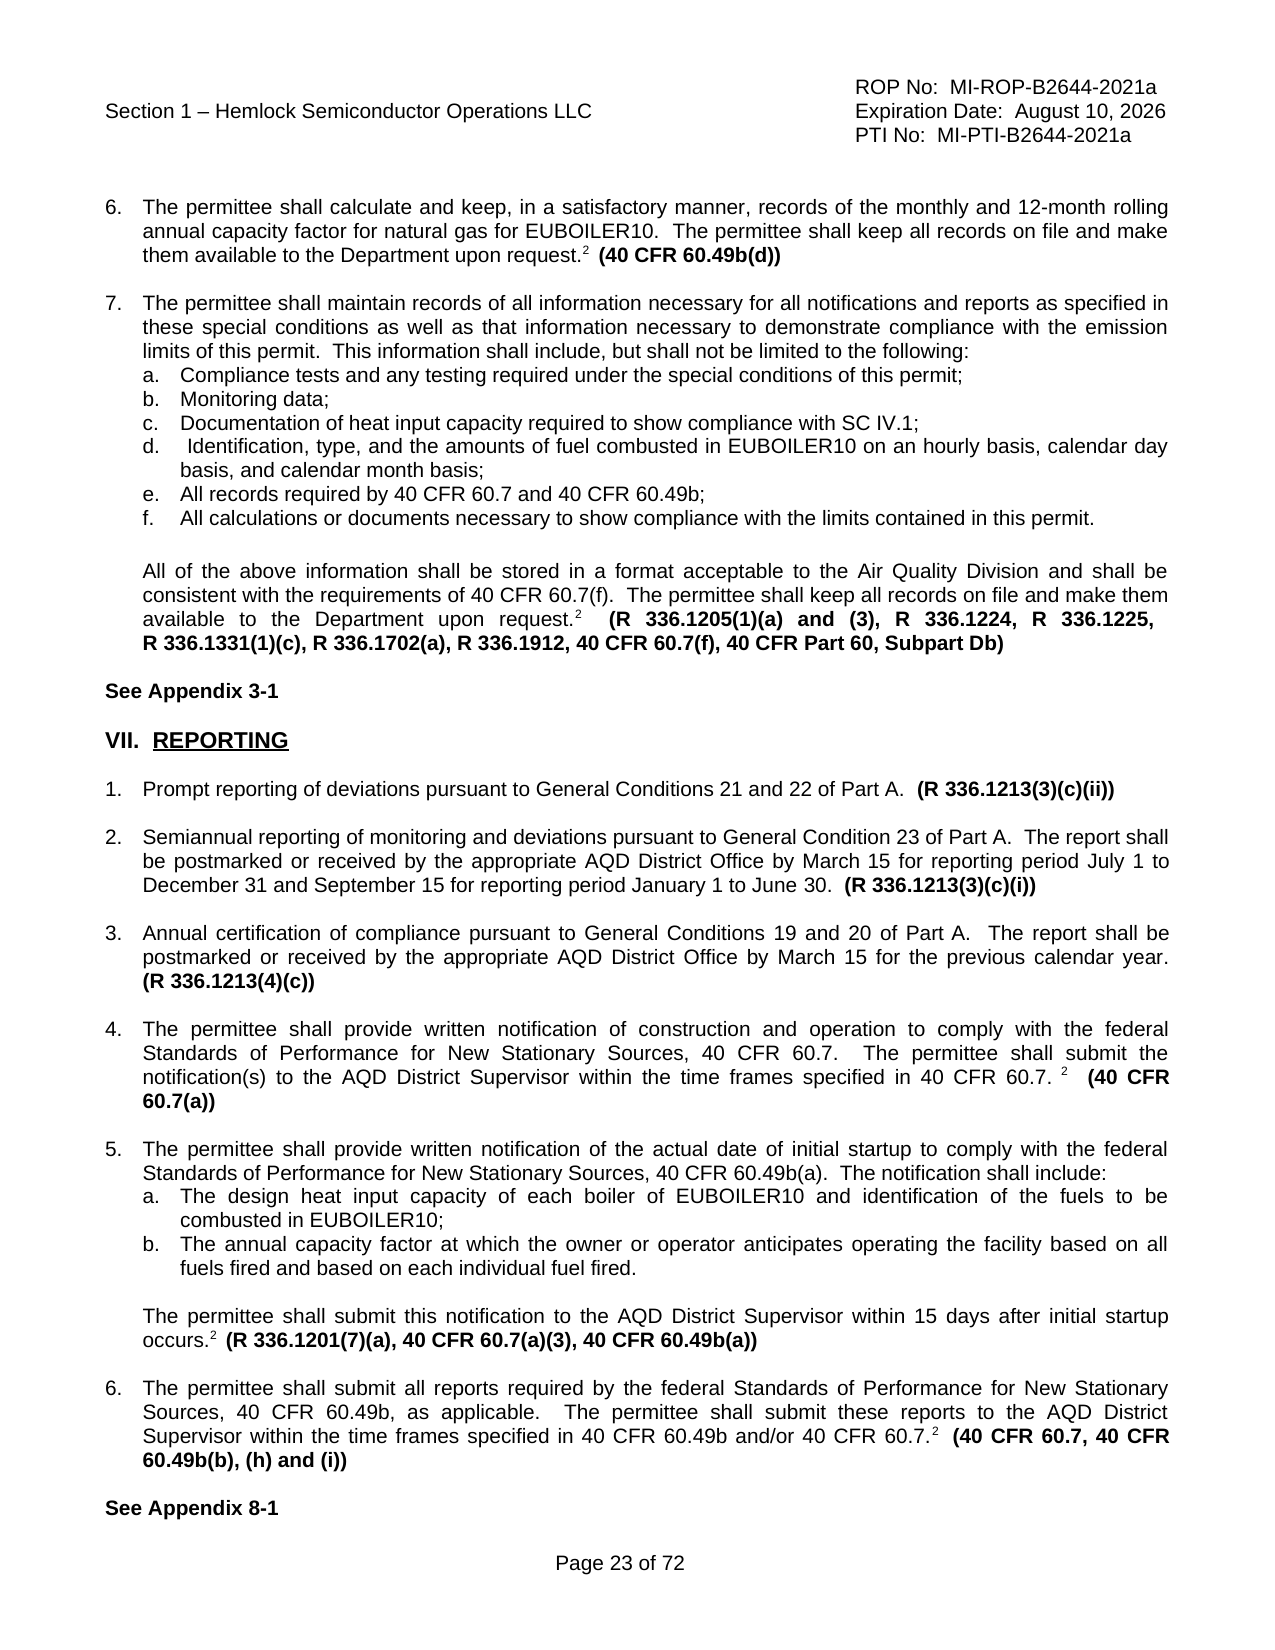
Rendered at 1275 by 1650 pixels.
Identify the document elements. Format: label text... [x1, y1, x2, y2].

text f. All calculations or documents necessary to show compliance with the limits contained in this permit. [142, 506, 1170, 530]
text 5. The permittee shall provide written notification of the actual date of initial startup to comply with the federal Standards of Performance for New Stationary Sources, 40 CFR 60.49b(a). The notification shall include: [105, 1136, 1170, 1184]
text 2. Semiannual reporting of monitoring and deviations pursuant to General Condition 23 of Part A. The report shall be postmarked or received by the appropriate AQD District Office by March 15 for reporting period July 1 to December 31 and September 15 for reporting period January 1 to June 30. (R 336.1213(3)(c)(i)) [105, 825, 1170, 897]
text 7. The permittee shall maintain records of all information necessary for all notifications and reports as specified in these special conditions as well as that information necessary to demonstrate compliance with the emission limits of this permit. This information shall include, but shall not be limited to the following: [105, 291, 1170, 362]
text b. The annual capacity factor at which the owner or operator anticipates operating the facility based on all fuels fired and based on each individual fuel fired. [142, 1232, 1170, 1280]
text 3. Annual certification of compliance pursuant to General Conditions 19 and 20 of Part A. The report shall be postmarked or received by the appropriate AQD District Office by March 15 for the previous calendar year. (R 336.1213(4)(c)) [105, 921, 1170, 993]
text c. Documentation of heat input capacity required to show compliance with SC IV.1; [142, 410, 1170, 434]
text 4. The permittee shall provide written notification of construction and operation to comply with the federal Standards of Performance for New Stationary Sources, 40 CFR 60.7. The permittee shall submit the notification(s) to the AQD District Supervisor within the time frames specified in 40 CFR 60.7. 2 (40 CFR 60.7(a)) [105, 1017, 1170, 1112]
text e. All records required by 40 CFR 60.7 and 40 CFR 60.49b; [142, 482, 1170, 506]
text b. Monitoring data; [142, 386, 1170, 410]
text a. Compliance tests and any testing required under the special conditions of this permit; [142, 362, 1170, 386]
text All of the above information shall be stored in a format acceptable to the Air Quality Division and shall be consistent with the requirements of 40 CFR 60.7(f). The permittee shall keep all records on file and make them available to the Department upon request.2 (R 336.1205(1)(a) and (3), R 336.1224, R 336.1225, R 336.1331(1)(c), R 336.1702(a), R 336.1912, 40 CFR 60.7(f), 40 CFR Part 60, Subpart Db) [105, 559, 1170, 655]
text d. Identification, type, and the amounts of fuel combusted in EUBOILER10 on an hourly basis, calendar day basis, and calendar month basis; [142, 434, 1170, 482]
text The permittee shall submit this notification to the AQD District Supervisor within 15 days after initial startup occurs.2 (R 336.1201(7)(a), 40 CFR 60.7(a)(3), 40 CFR 60.49b(a)) [142, 1304, 1170, 1352]
text See Appendix 3-1 [105, 679, 1170, 703]
text See Appendix 8-1 [105, 1496, 1170, 1520]
text 1. Prompt reporting of deviations pursuant to General Conditions 21 and 22 of Part A. (R 336.1213(3)(c)(ii)) [105, 777, 1170, 801]
text VII. REPORTING [105, 727, 1170, 753]
text a. The design heat input capacity of each boiler of EUBOILER10 and identification of the fuels to be combusted in EUBOILER10; [142, 1184, 1170, 1232]
text 6. The permittee shall calculate and keep, in a satisfactory manner, records of the monthly and 12-month rolling annual capacity factor for natural gas for EUBOILER10. The permittee shall keep all records on file and make them available to the Department upon request.2 (40 CFR 60.49b(d)) [105, 195, 1170, 267]
text 6. The permittee shall submit all reports required by the federal Standards of Performance for New Stationary Sources, 40 CFR 60.49b, as applicable. The permittee shall submit these reports to the AQD District Supervisor within the time frames specified in 40 CFR 60.49b and/or 40 CFR 60.7.2 (40 CFR 60.7, 40 CFR 60.49b(b), (h) and (i)) [105, 1376, 1170, 1472]
